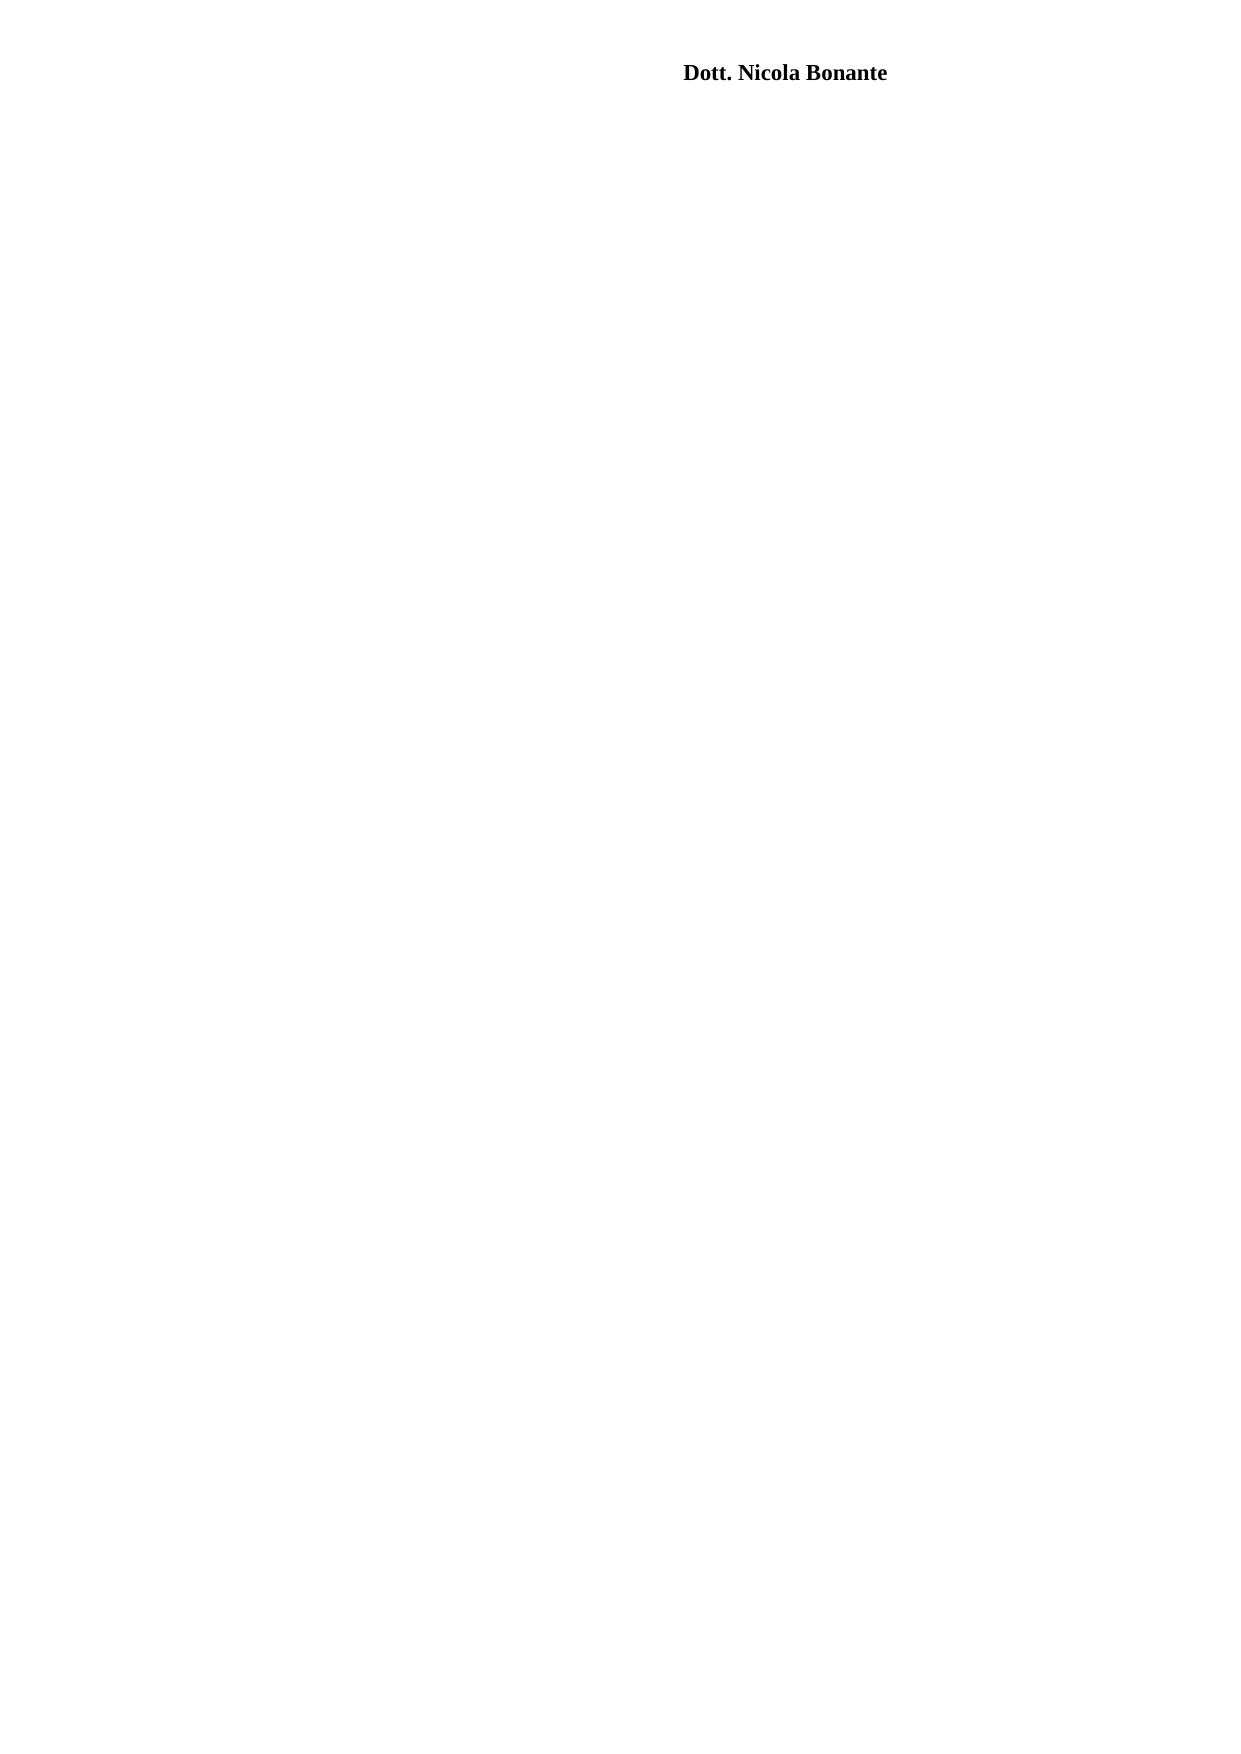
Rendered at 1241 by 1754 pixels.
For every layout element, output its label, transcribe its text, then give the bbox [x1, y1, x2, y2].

text Dott. Nicola Bonante [531, 59, 1152, 85]
